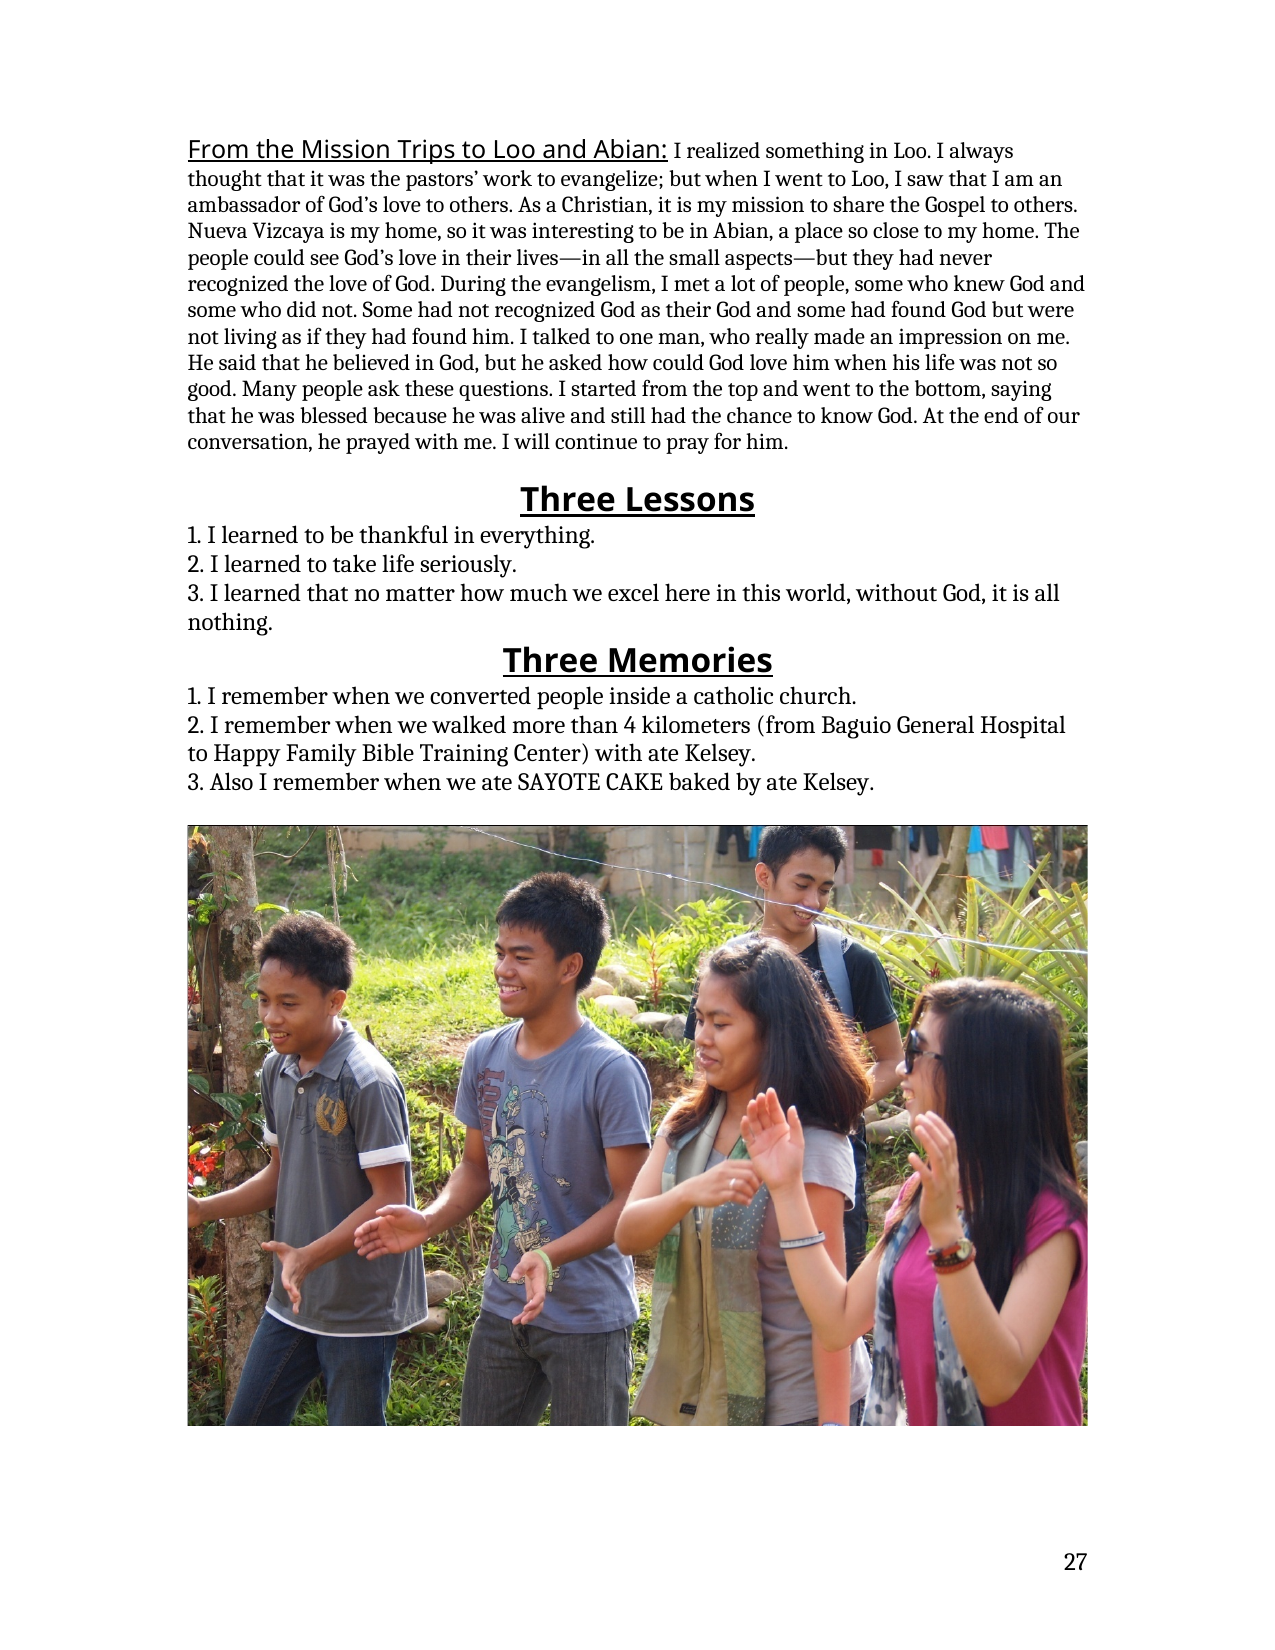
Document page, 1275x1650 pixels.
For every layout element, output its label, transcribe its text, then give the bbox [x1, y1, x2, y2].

text 3. I learned that no matter how much we excel here in this world, without God, it is all nothing. [187, 579, 1087, 636]
text Three Lessons [187, 476, 1087, 521]
text 2. I remember when we walked more than 4 kilometers (from Baguio General Hospital to Happy Family Bible Training Center) with ate Kelsey. [187, 711, 1087, 768]
text 3. Also I remember when we ate SAYOTE CAKE baked by ate Kelsey. [187, 768, 1087, 797]
text 1. I learned to be thankful in everything. [187, 521, 1087, 550]
picture [187, 825, 1088, 1426]
text From the Mission Trips to Loo and Abian: I realized something in Loo. I always thought that it was the pastors’ work to evangelize; but when I went to Loo, I saw that I am an ambassador of God’s love to others. As a Christian, it is my mission to share the Gospel to others. Nueva Vizcaya is my home, so it was interesting to be in Abian, a place so close to my home. The people could see God’s love in their lives—in all the small aspects—but they had never recognized the love of God. During the evangelism, I met a lot of people, some who knew God and some who did not. Some had not recognized God as their God and some had found God but were not living as if they had found him. I talked to one man, who really made an impression on me. He said that he believed in God, but he asked how could God love him when his life was not so good. Many people ask these questions. I started from the top and went to the bottom, saying that he was blessed because he was alive and still had the chance to know God. At the end of our conversation, he prayed with me. I will continue to pray for him. [187, 131, 1087, 455]
text Three Memories [187, 636, 1087, 682]
text 1. I remember when we converted people inside a catholic church. [187, 682, 1087, 711]
text 2. I learned to take life seriously. [187, 550, 1087, 579]
